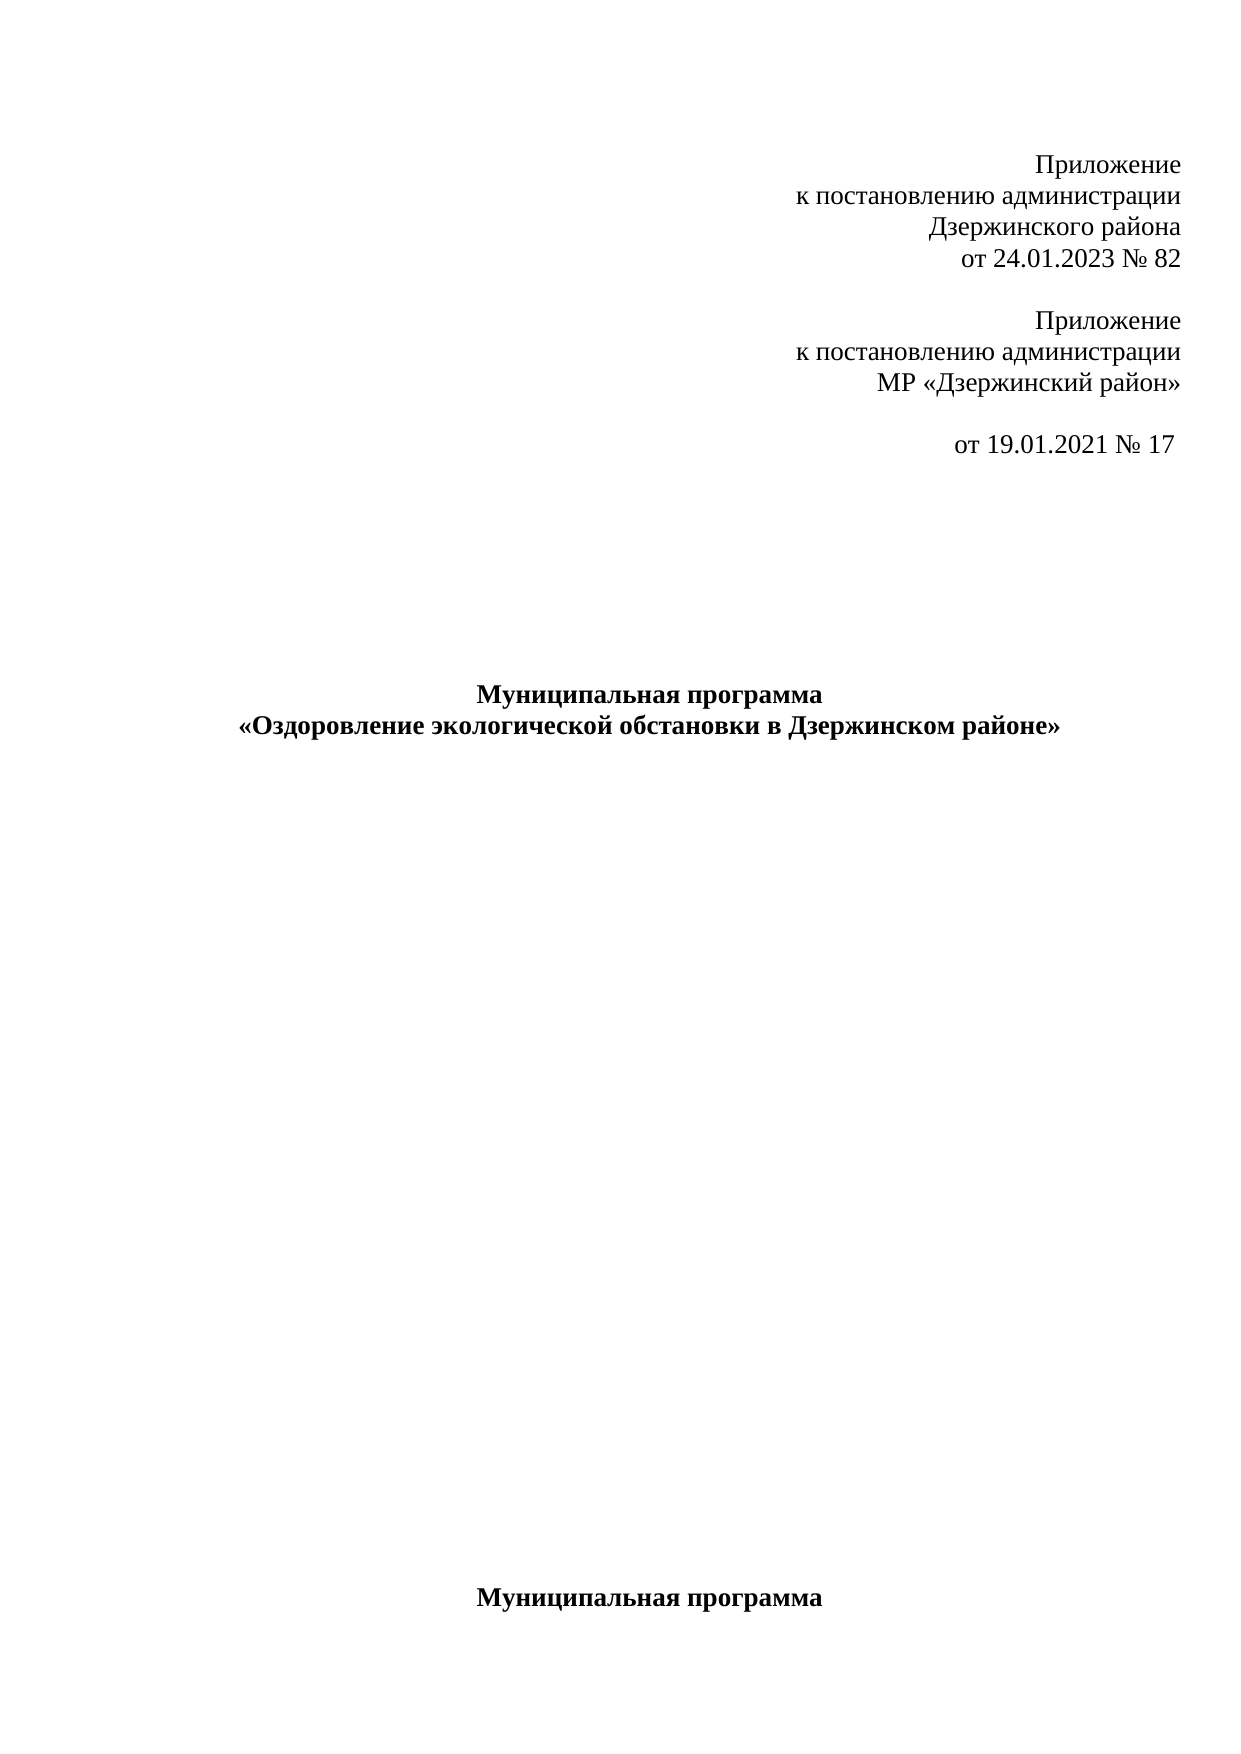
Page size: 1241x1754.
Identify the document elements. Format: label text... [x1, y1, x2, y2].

text Муниципальная программа [118, 678, 1181, 709]
text «Оздоровление экологической обстановки в Дзержинском районе» [118, 709, 1181, 740]
text к постановлению администрации [118, 179, 1181, 211]
text Дзержинского района [118, 211, 1181, 242]
text МР «Дзержинский район» [118, 366, 1181, 397]
text от 24.01.2023 № 82 [118, 242, 1181, 273]
text Приложение [118, 304, 1181, 335]
text Муниципальная программа [118, 1581, 1181, 1612]
text к постановлению администрации [118, 335, 1181, 366]
text Приложение [118, 148, 1181, 179]
text от 19.01.2021 № 17 [118, 428, 1181, 460]
